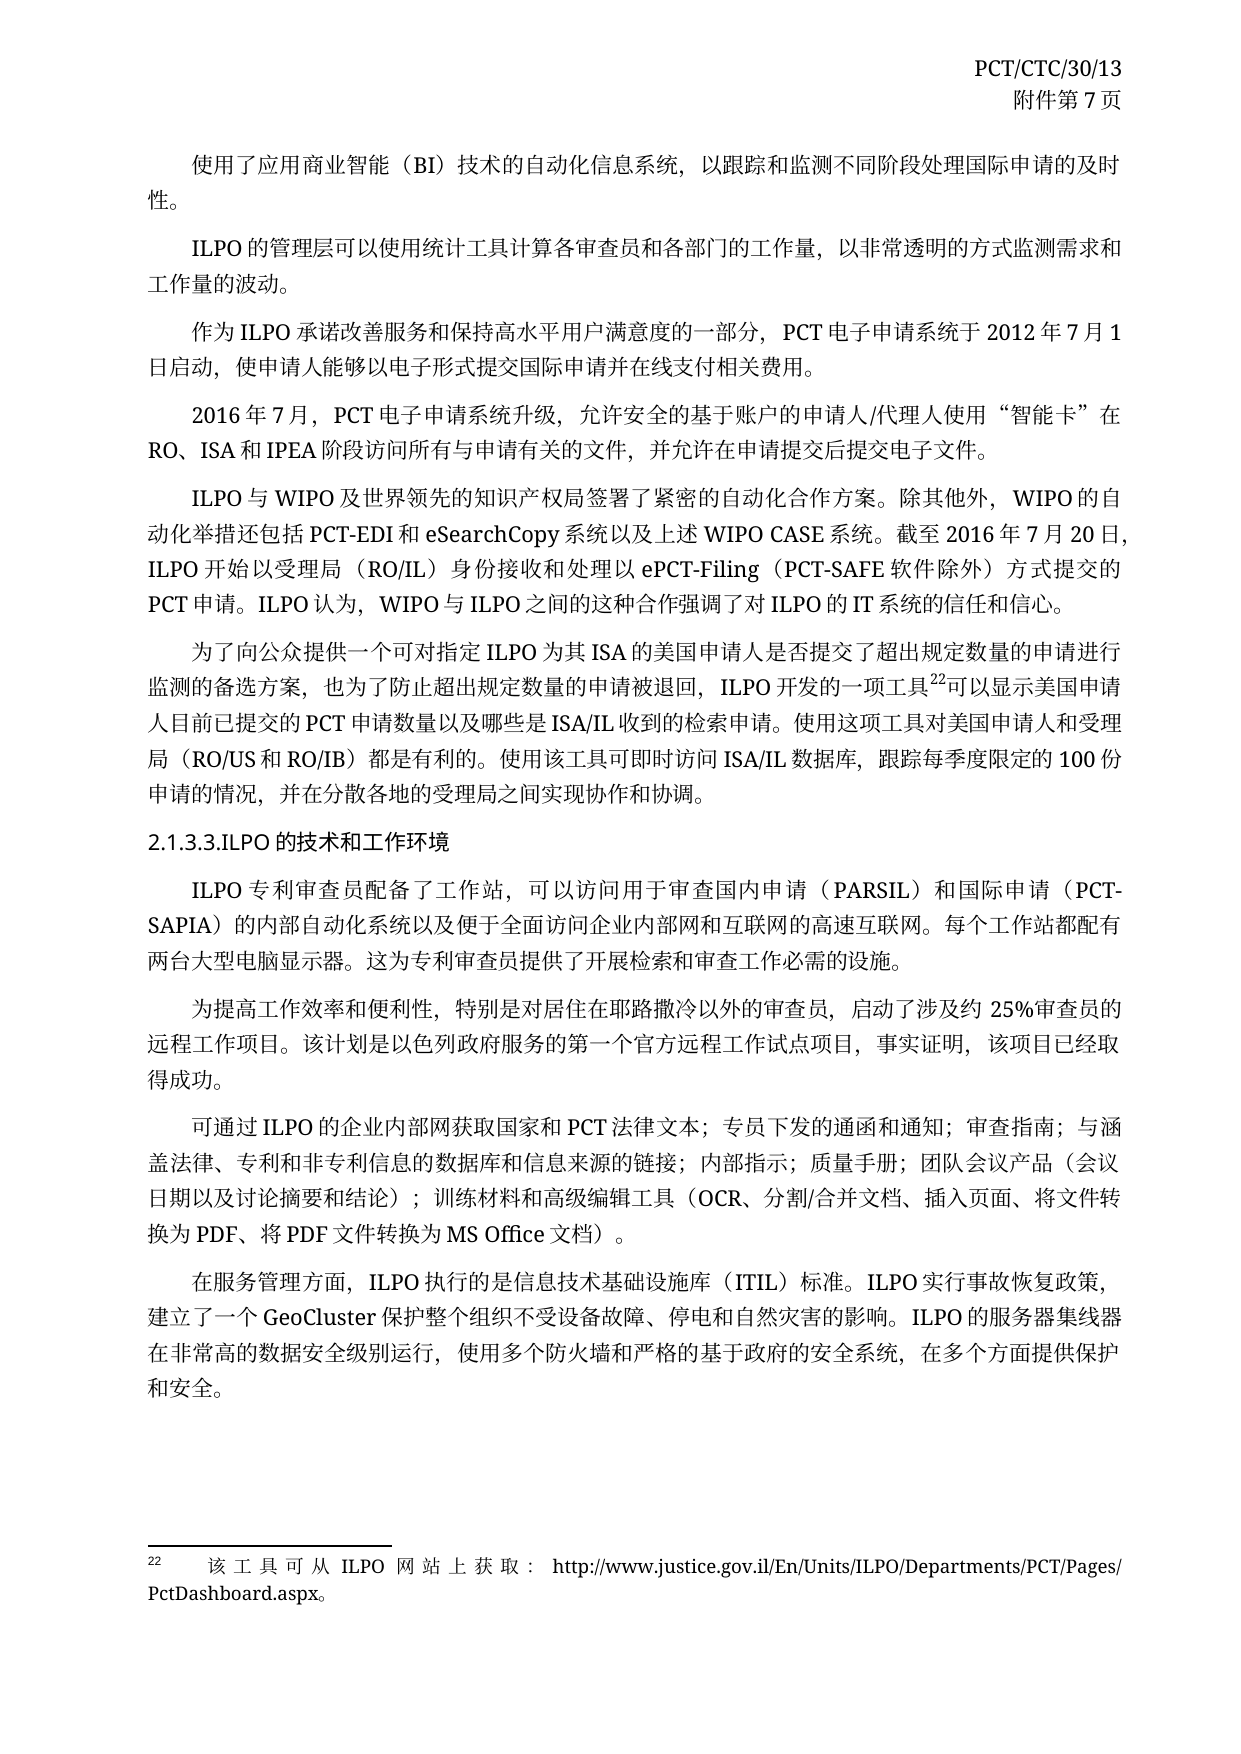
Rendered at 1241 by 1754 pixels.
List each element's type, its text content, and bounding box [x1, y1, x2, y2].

text ILPO与WIPO及世界领先的知识产权局签署了紧密的自动化合作方案。除其他外，WIPO的自动化举措还包括PCT-EDI和eSearchCopy系统以及上述WIPO CASE系统。截至2016年7月20日，ILPO开始以受理局（RO/IL）身份接收和处理以ePCT-Filing（PCT-SAFE软件除外）方式提交的PCT申请。ILPO认为，WIPO与ILPO之间的这种合作强调了对ILPO的IT系统的信任和信心。 [148, 478, 1122, 619]
text 2016年7月，PCT电子申请系统升级，允许安全的基于账户的申请人/代理人使用“智能卡”在RO、ISA和IPEA阶段访问所有与申请有关的文件，并允许在申请提交后提交电子文件。 [148, 394, 1122, 465]
text 为了向公众提供一个可对指定ILPO为其ISA的美国申请人是否提交了超出规定数量的申请进行监测的备选方案，也为了防止超出规定数量的申请被退回，ILPO开发的一项工具可以显示美国申请人目前已提交的PCT申请数量以及哪些是ISA/IL收到的检索申请。使用这项工具对美国申请人和受理局（RO/US和RO/IB）都是有利的。使用该工具可即时访问ISA/IL数据库，跟踪每季度限定的100份申请的情况，并在分散各地的受理局之间实现协作和协调。 [148, 632, 1122, 809]
text 可通过ILPO的企业内部网获取国家和PCT法律文本；专员下发的通函和通知；审查指南；与涵盖法律、专利和非专利信息的数据库和信息来源的链接；内部指示；质量手册；团队会议产品（会议日期以及讨论摘要和结论）；训练材料和高级编辑工具（OCR、分割/合并文档、插入页面、将文件转换为PDF、将PDF文件转换为MS Office文档）。 [148, 1107, 1122, 1248]
text 作为ILPO承诺改善服务和保持高水平用户满意度的一部分，PCT电子申请系统于2012年7月1日启动，使申请人能够以电子形式提交国际申请并在线支付相关费用。 [148, 311, 1122, 382]
text 使用了应用商业智能（BI）技术的自动化信息系统，以跟踪和监测不同阶段处理国际申请的及时性。 [148, 144, 1122, 215]
text 为提高工作效率和便利性，特别是对居住在耶路撒冷以外的审查员，启动了涉及约25%审查员的远程工作项目。该计划是以色列政府服务的第一个官方远程工作试点项目，事实证明，该项目已经取得成功。 [148, 988, 1122, 1094]
subtitle 2.1.3.3.ILPO的技术和工作环境 [148, 821, 1122, 857]
text ILPO的管理层可以使用统计工具计算各审查员和各部门的工作量，以非常透明的方式监测需求和工作量的波动。 [148, 228, 1122, 298]
text 在服务管理方面，ILPO执行的是信息技术基础设施库（ITIL）标准。ILPO实行事故恢复政策，建立了一个GeoCluster保护整个组织不受设备故障、停电和自然灾害的影响。ILPO的服务器集线器在非常高的数据安全级别运行，使用多个防火墙和严格的基于政府的安全系统，在多个方面提供保护和安全。 [148, 1261, 1122, 1403]
text ILPO专利审查员配备了工作站，可以访问用于审查国内申请（PARSIL）和国际申请（PCT-SAPIA）的内部自动化系统以及便于全面访问企业内部网和互联网的高速互联网。每个工作站都配有两台大型电脑显示器。这为专利审查员提供了开展检索和审查工作必需的设施。 [148, 869, 1122, 976]
